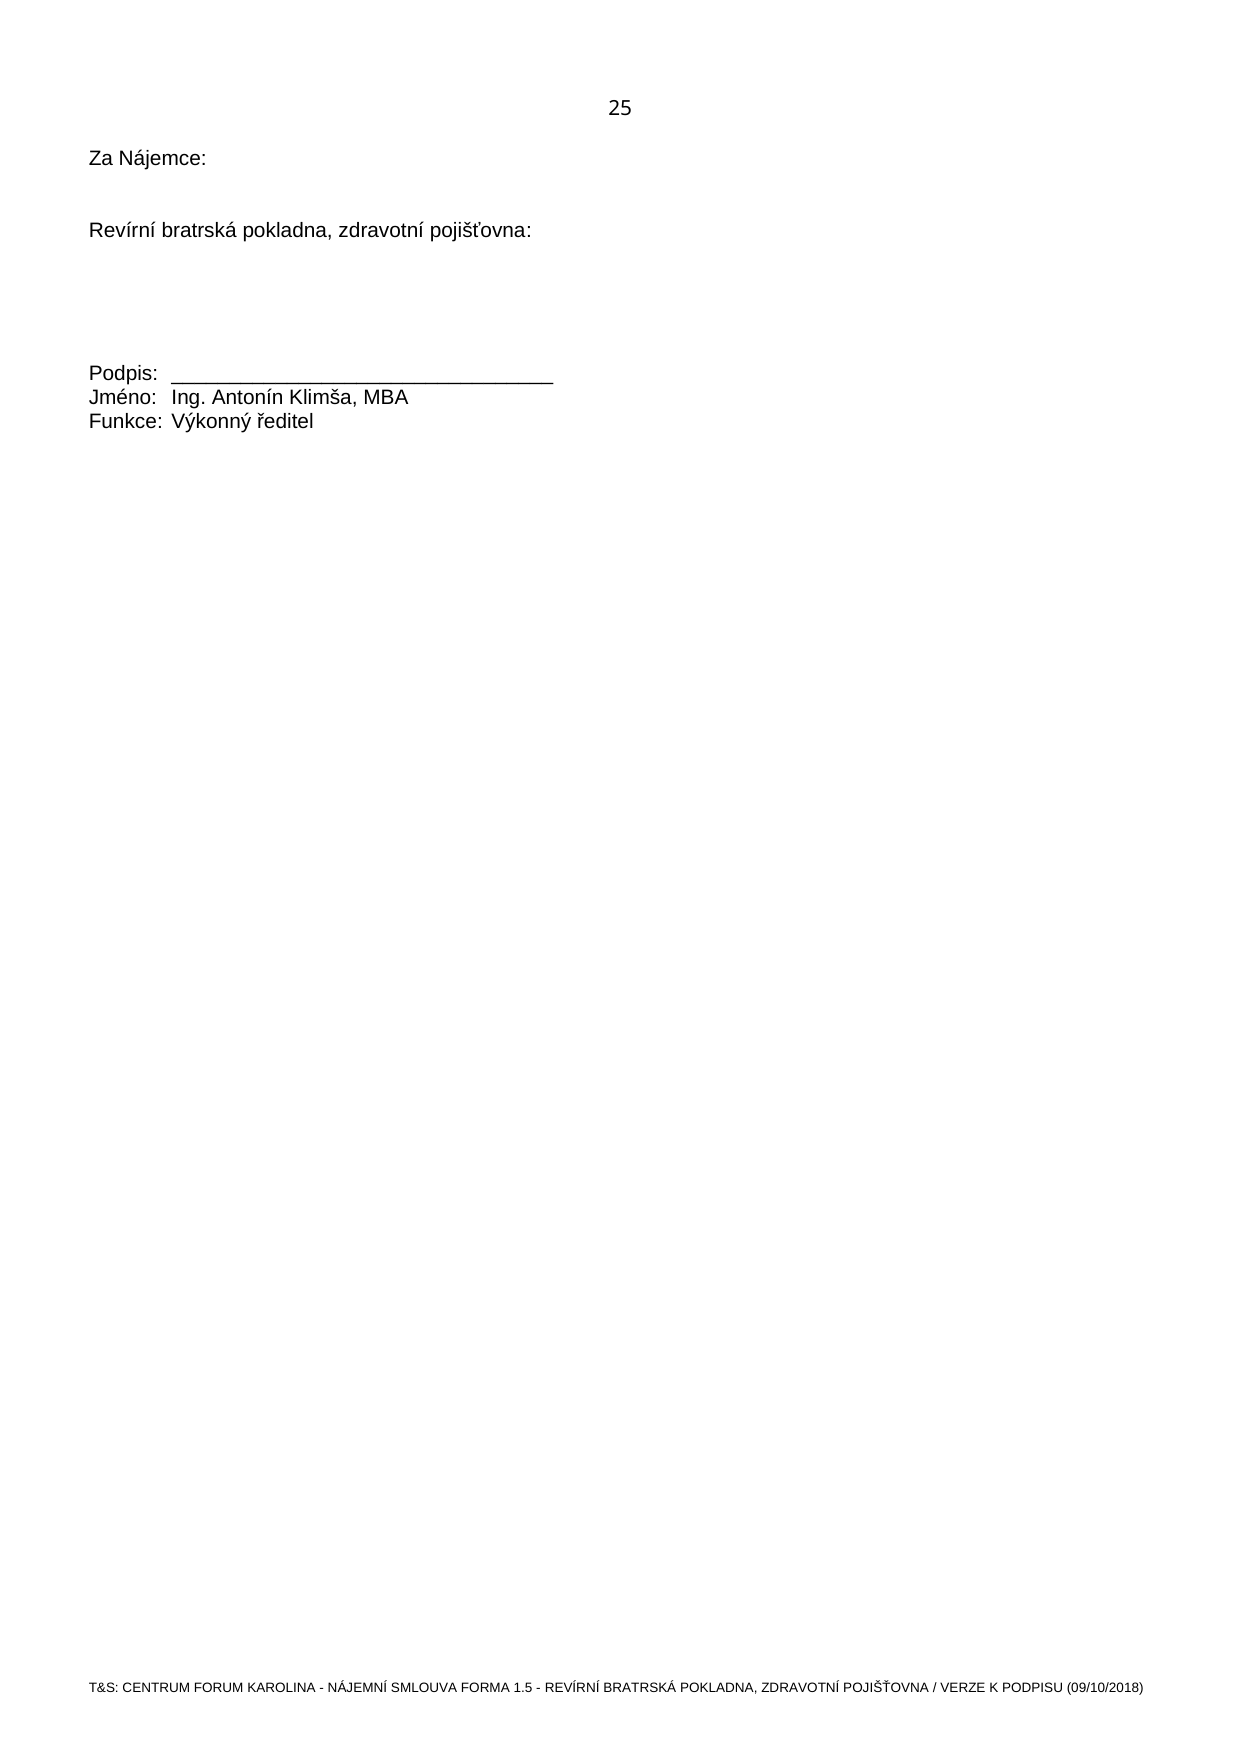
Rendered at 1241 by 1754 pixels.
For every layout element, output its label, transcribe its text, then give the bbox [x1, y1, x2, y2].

list Revírní bratrská pokladna, zdravotní pojišťovna: [88, 217, 1152, 241]
list Funkce: Výkonný ředitel [88, 409, 1152, 433]
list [88, 361, 1152, 385]
list Za Nájemce: [88, 146, 1152, 169]
list Jméno: Ing. Antonín Klimša, MBA [88, 385, 1152, 409]
